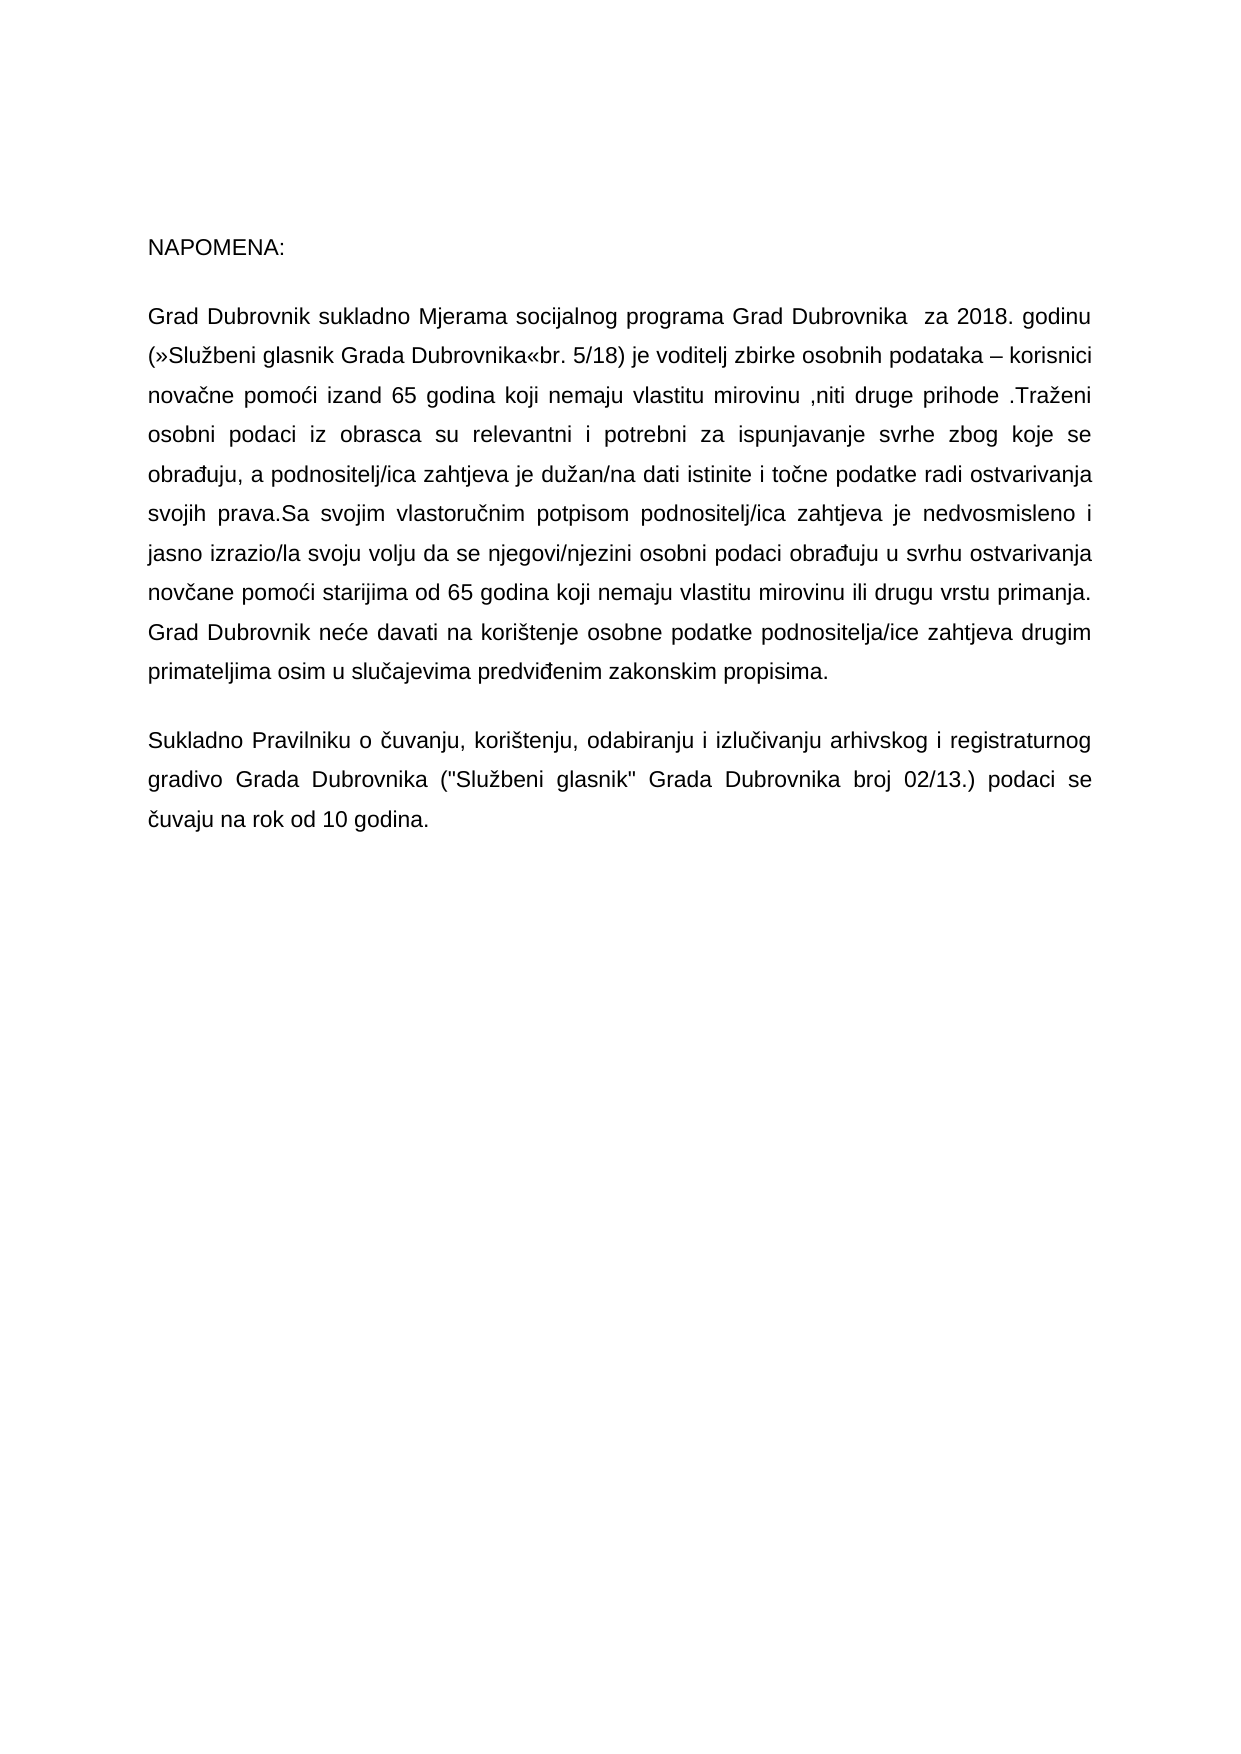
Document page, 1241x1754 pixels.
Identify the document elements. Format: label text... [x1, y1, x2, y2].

text Sukladno Pravilniku o čuvanju, korištenju, odabiranju i izlučivanju arhivskog i registraturnog gradivo Grada Dubrovnika ("Službeni glasnik" Grada Dubrovnika broj 02/13.) podaci se čuvaju na rok od 10 godina. [148, 727, 1093, 832]
text NAPOMENA: [148, 234, 1093, 261]
text Grad Dubrovnik sukladno Mjerama socijalnog programa Grad Dubrovnika za 2018. godinu (»Službeni glasnik Grada Dubrovnika«br. 5/18) je voditelj zbirke osobnih podataka – korisnici novačne pomoći izand 65 godina koji nemaju vlastitu mirovinu ,niti druge prihode .Traženi osobni podaci iz obrasca su relevantni i potrebni za ispunjavanje svrhe zbog koje se obrađuju, a podnositelj/ica zahtjeva je dužan/na dati istinite i točne podatke radi ostvarivanja svojih prava.Sa svojim vlastoručnim potpisom podnositelj/ica zahtjeva je nedvosmisleno i jasno izrazio/la svoju volju da se njegovi/njezini osobni podaci obrađuju u svrhu ostvarivanja novčane pomoći starijima od 65 godina koji nemaju vlastitu mirovinu ili drugu vrstu primanja. Grad Dubrovnik neće davati na korištenje osobne podatke podnositelja/ice zahtjeva drugim primateljima osim u slučajevima predviđenim zakonskim propisima. [148, 303, 1093, 684]
